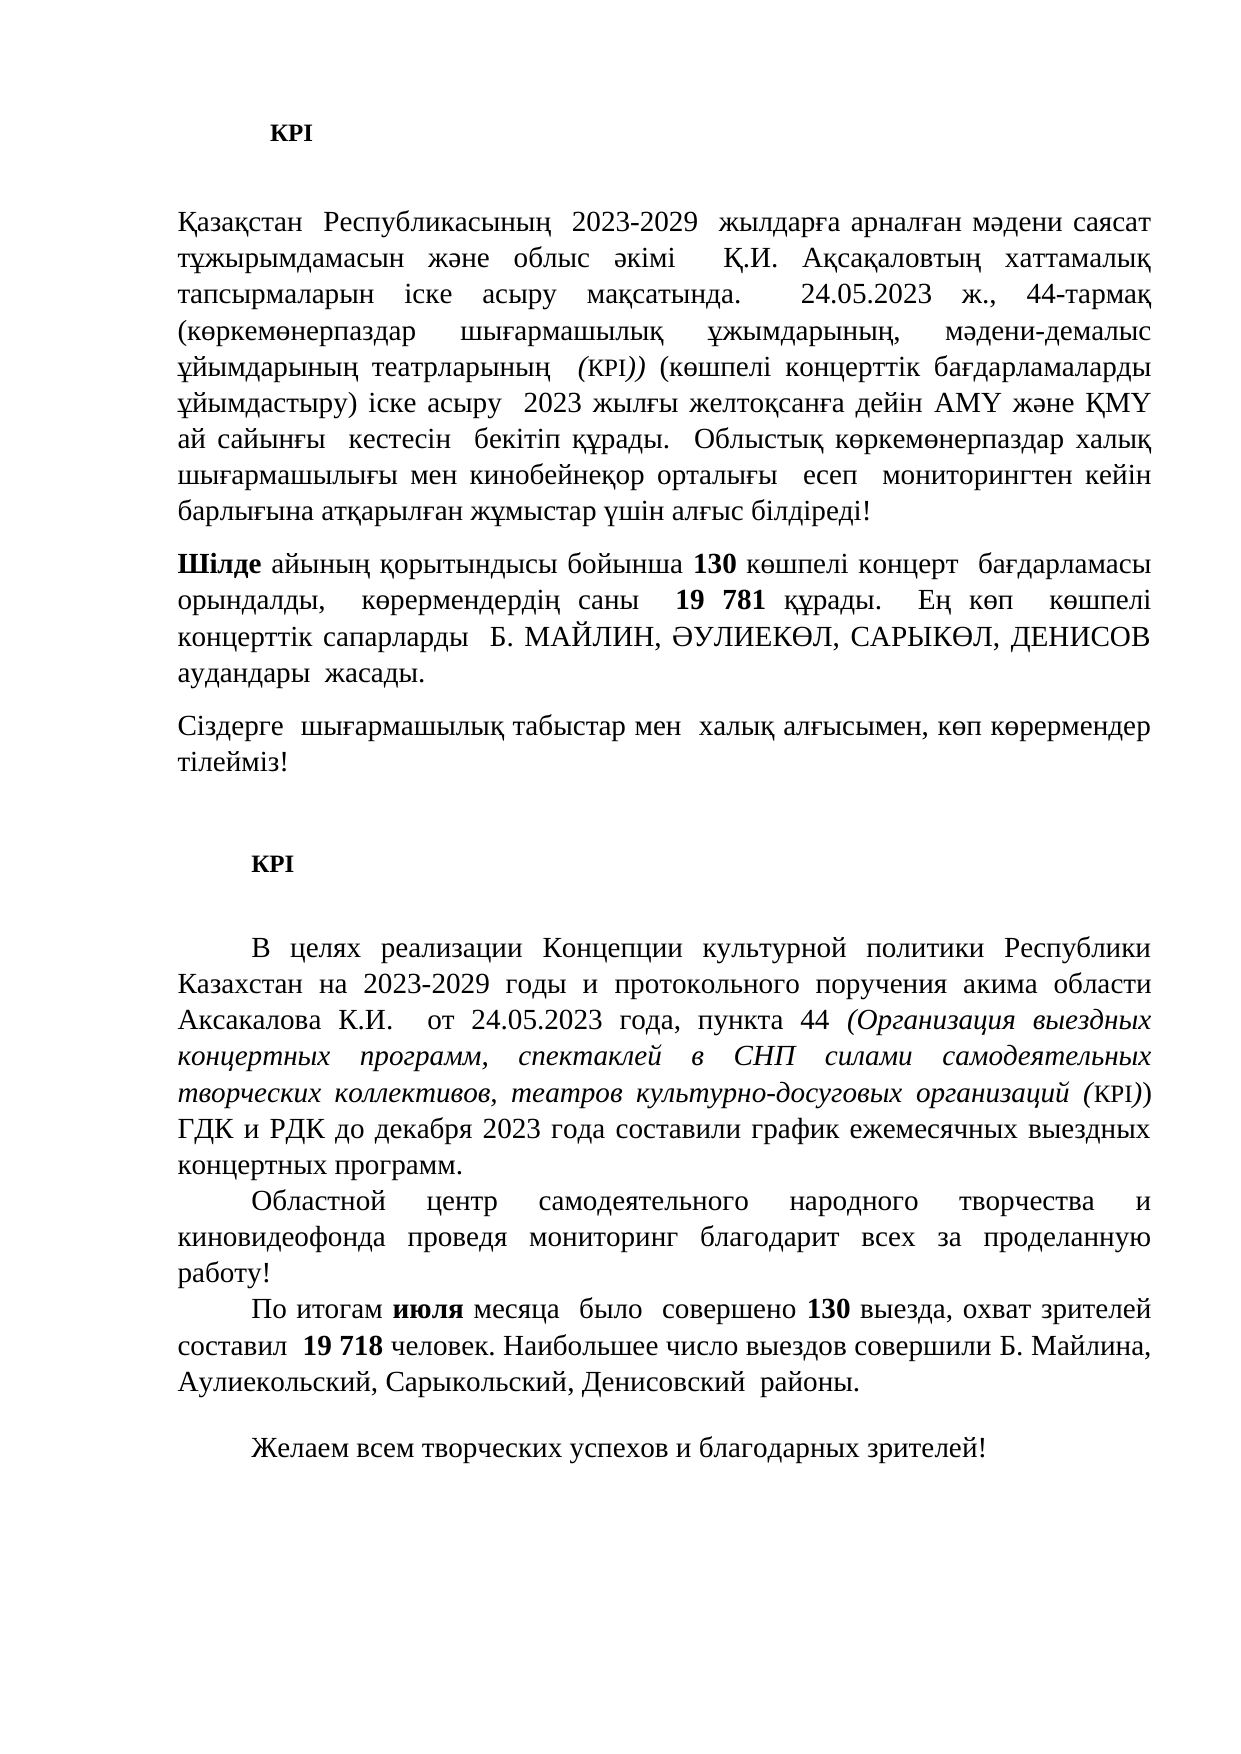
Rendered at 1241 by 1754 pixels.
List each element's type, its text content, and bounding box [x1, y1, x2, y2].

text Желаем всем творческих успехов и благодарных зрителей! [177, 1430, 1152, 1464]
text По итогам июля месяца было совершено 130 выезда, охват зрителей составил 19 718 человек. Наибольшее число выездов совершили Б. Майлина, Аулиекольский, Сарыкольский, Денисовский районы. [177, 1292, 1152, 1397]
text Қазақстан Республикасының 2023-2029 жылдарға арналған мәдени саясат тұжырымдамасын және облыс әкімі Қ.И. Ақсақаловтың хаттамалық тапсырмаларын іске асыру мақсатында. 24.05.2023 ж., 44-тармақ (көркемөнерпаздар шығармашылық ұжымдарының, мәдени-демалыс ұйымдарының театрларының (КРI)) (көшпелі концерттік бағдарламаларды ұйымдастыру) іске асыру 2023 жылғы желтоқсанға дейін АМҮ және ҚМҮ ай сайынғы кестесін бекітіп құрады. Облыстық көркемөнерпаздар халық шығармашылығы мен кинобейнеқор орталығы есеп мониторингтен кейін барлығына атқарылған жұмыстар үшін алғыс білдіреді! [177, 204, 1152, 527]
text В целях реализации Концепции культурной политики Республики Казахстан на 2023-2029 годы и протокольного поручения акима области Аксакалова К.И. от 24.05.2023 года, пункта 44 (Организация выездных концертных программ, спектаклей в СНП силами самодеятельных творческих коллективов, театров культурно-досуговых организаций (КРI)) ГДК и РДК до декабря 2023 года составили график ежемесячных выездных концертных программ. [177, 930, 1152, 1181]
text Сіздерге шығармашылық табыстар мен халық алғысымен, көп көрермендер тілейміз! [177, 708, 1152, 777]
text Шілде айының қорытындысы бойынша 130 көшпелі концерт бағдарламасы орындалды, көрермендердің саны 19 781 құрады. Ең көп көшпелі концерттік сапарларды Б. МАЙЛИН, ӘУЛИЕКӨЛ, САРЫКӨЛ, ДЕНИСОВ аудандары жасады. [177, 546, 1152, 688]
text Областной центр самодеятельного народного творчества и киновидеофонда проведя мониторинг благодарит всех за проделанную работу! [177, 1183, 1152, 1289]
text КРI [177, 849, 1152, 878]
text КРI [177, 118, 1152, 147]
